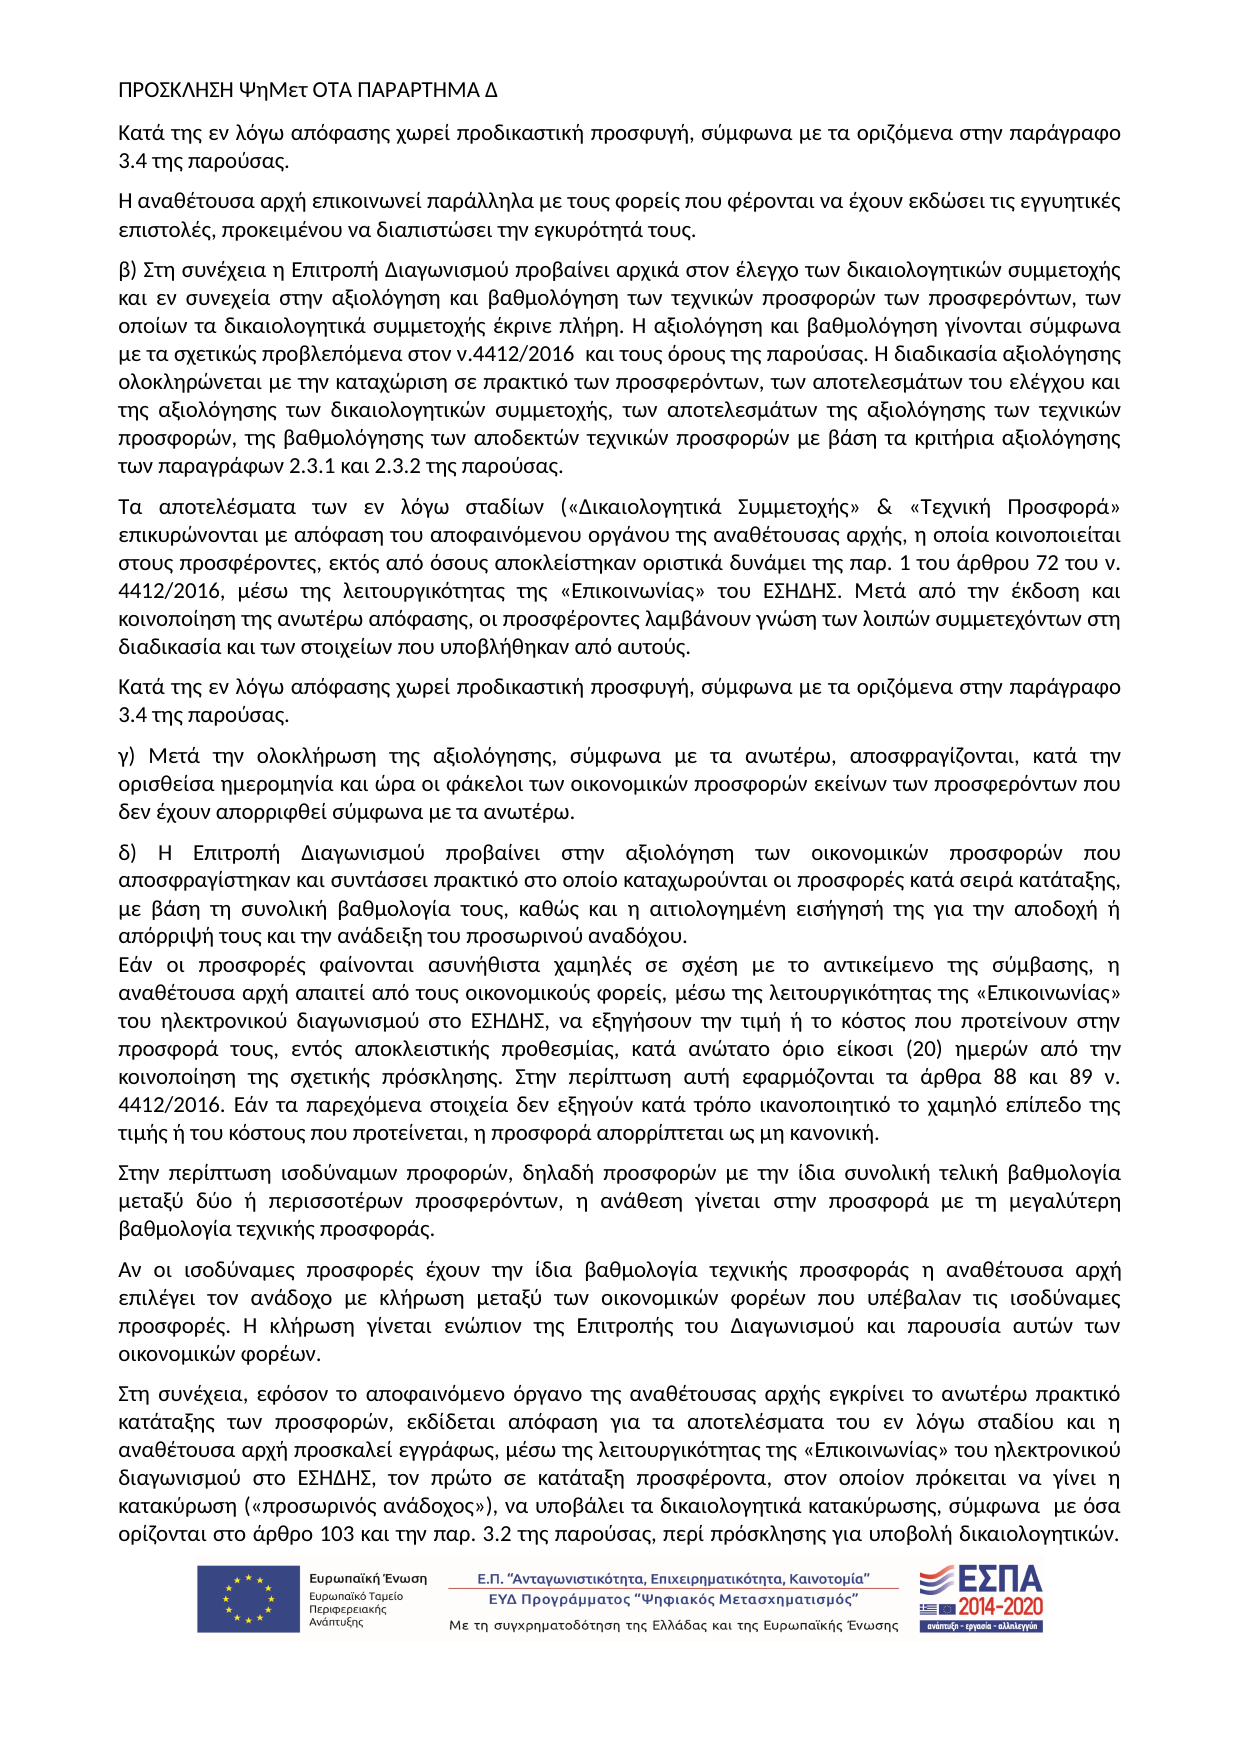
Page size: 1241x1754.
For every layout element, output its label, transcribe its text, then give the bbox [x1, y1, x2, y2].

text Στην περίπτωση ισοδύναμων προφορών, δηλαδή προσφορών με την ίδια συνολική τελική βαθμολογία μεταξύ δύο ή περισσοτέρων προσφερόντων, η ανάθεση γίνεται στην προσφορά με τη μεγαλύτερη βαθμολογία τεχνικής προσφοράς. [118, 1158, 1122, 1242]
text Κατά της εν λόγω απόφασης χωρεί προδικαστική προσφυγή, σύμφωνα με τα οριζόμενα στην παράγραφο 3.4 της παρούσας. [118, 118, 1122, 174]
text Η αναθέτουσα αρχή επικοινωνεί παράλληλα με τους φορείς που φέρονται να έχουν εκδώσει τις εγγυητικές επιστολές, προκειμένου να διαπιστώσει την εγκυρότητά τους. [118, 187, 1122, 243]
text δ) Η Επιτροπή Διαγωνισμού προβαίνει στην αξιολόγηση των οικονομικών προσφορών που αποσφραγίστηκαν και συντάσσει πρακτικό στο οποίο καταχωρούνται οι προσφορές κατά σειρά κατάταξης, με βάση τη συνολική βαθμολογία τους, καθώς και η αιτιολογημένη εισήγησή της για την αποδοχή ή απόρριψή τους και την ανάδειξη του προσωρινού αναδόχου. [118, 838, 1122, 950]
picture [196, 1555, 1045, 1642]
text Αν οι ισοδύναμες προσφορές έχουν την ίδια βαθμολογία τεχνικής προσφοράς η αναθέτουσα αρχή επιλέγει τον ανάδοχο με κλήρωση μεταξύ των οικονομικών φορέων που υπέβαλαν τις ισοδύναμες προσφορές. Η κλήρωση γίνεται ενώπιον της Επιτροπής του Διαγωνισμού και παρουσία αυτών των οικονομικών φορέων. [118, 1255, 1122, 1367]
text Τα αποτελέσματα των εν λόγω σταδίων («Δικαιολογητικά Συμμετοχής» & «Τεχνική Προσφορά» επικυρώνονται με απόφαση του αποφαινόμενου οργάνου της αναθέτουσας αρχής, η οποία κοινοποιείται στους προσφέροντες, εκτός από όσους αποκλείστηκαν οριστικά δυνάμει της παρ. 1 του άρθρου 72 του ν. 4412/2016, μέσω της λειτουργικότητας της «Επικοινωνίας» του ΕΣΗΔΗΣ. Μετά από την έκδοση και κοινοποίηση της ανωτέρω απόφασης, οι προσφέροντες λαμβάνουν γνώση των λοιπών συμμετεχόντων στη διαδικασία και των στοιχείων που υποβλήθηκαν από αυτούς. [118, 492, 1122, 660]
text Κατά της εν λόγω απόφασης χωρεί προδικαστική προσφυγή, σύμφωνα με τα οριζόμενα στην παράγραφο 3.4 της παρούσας. [118, 672, 1122, 728]
text γ) Μετά την ολοκλήρωση της αξιολόγησης, σύμφωνα με τα ανωτέρω, αποσφραγίζονται, κατά την ορισθείσα ημερομηνία και ώρα οι φάκελοι των οικονομικών προσφορών εκείνων των προσφερόντων που δεν έχουν απορριφθεί σύμφωνα με τα ανωτέρω. [118, 741, 1122, 825]
text β) Στη συνέχεια η Επιτροπή Διαγωνισμού προβαίνει αρχικά στον έλεγχο των δικαιολογητικών συμμετοχής και εν συνεχεία στην αξιολόγηση και βαθμολόγηση των τεχνικών προσφορών των προσφερόντων, των οποίων τα δικαιολογητικά συμμετοχής έκρινε πλήρη. Η αξιολόγηση και βαθμολόγηση γίνονται σύμφωνα με τα σχετικώς προβλεπόμενα στον ν.4412/2016 και τους όρους της παρούσας. Η διαδικασία αξιολόγησης ολοκληρώνεται με την καταχώριση σε πρακτικό των προσφερόντων, των αποτελεσμάτων του ελέγχου και της αξιολόγησης των δικαιολογητικών συμμετοχής, των αποτελεσμάτων της αξιολόγησης των τεχνικών προσφορών, της βαθμολόγησης των αποδεκτών τεχνικών προσφορών με βάση τα κριτήρια αξιολόγησης των παραγράφων 2.3.1 και 2.3.2 της παρούσας. [118, 255, 1122, 479]
text Εάν οι προσφορές φαίνονται ασυνήθιστα χαμηλές σε σχέση με το αντικείμενο της σύμβασης, η αναθέτουσα αρχή απαιτεί από τους οικονομικούς φορείς, μέσω της λειτουργικότητας της «Επικοινωνίας» του ηλεκτρονικού διαγωνισμού στο ΕΣΗΔΗΣ, να εξηγήσουν την τιμή ή το κόστος που προτείνουν στην προσφορά τους, εντός αποκλειστικής προθεσμίας, κατά ανώτατο όριο είκοσι (20) ημερών από την κοινοποίηση της σχετικής πρόσκλησης. Στην περίπτωση αυτή εφαρμόζονται τα άρθρα 88 και 89 ν. 4412/2016. Εάν τα παρεχόμενα στοιχεία δεν εξηγούν κατά τρόπο ικανοποιητικό το χαμηλό επίπεδο της τιμής ή του κόστους που προτείνεται, η προσφορά απορρίπτεται ως μη κανονική. [118, 950, 1122, 1146]
